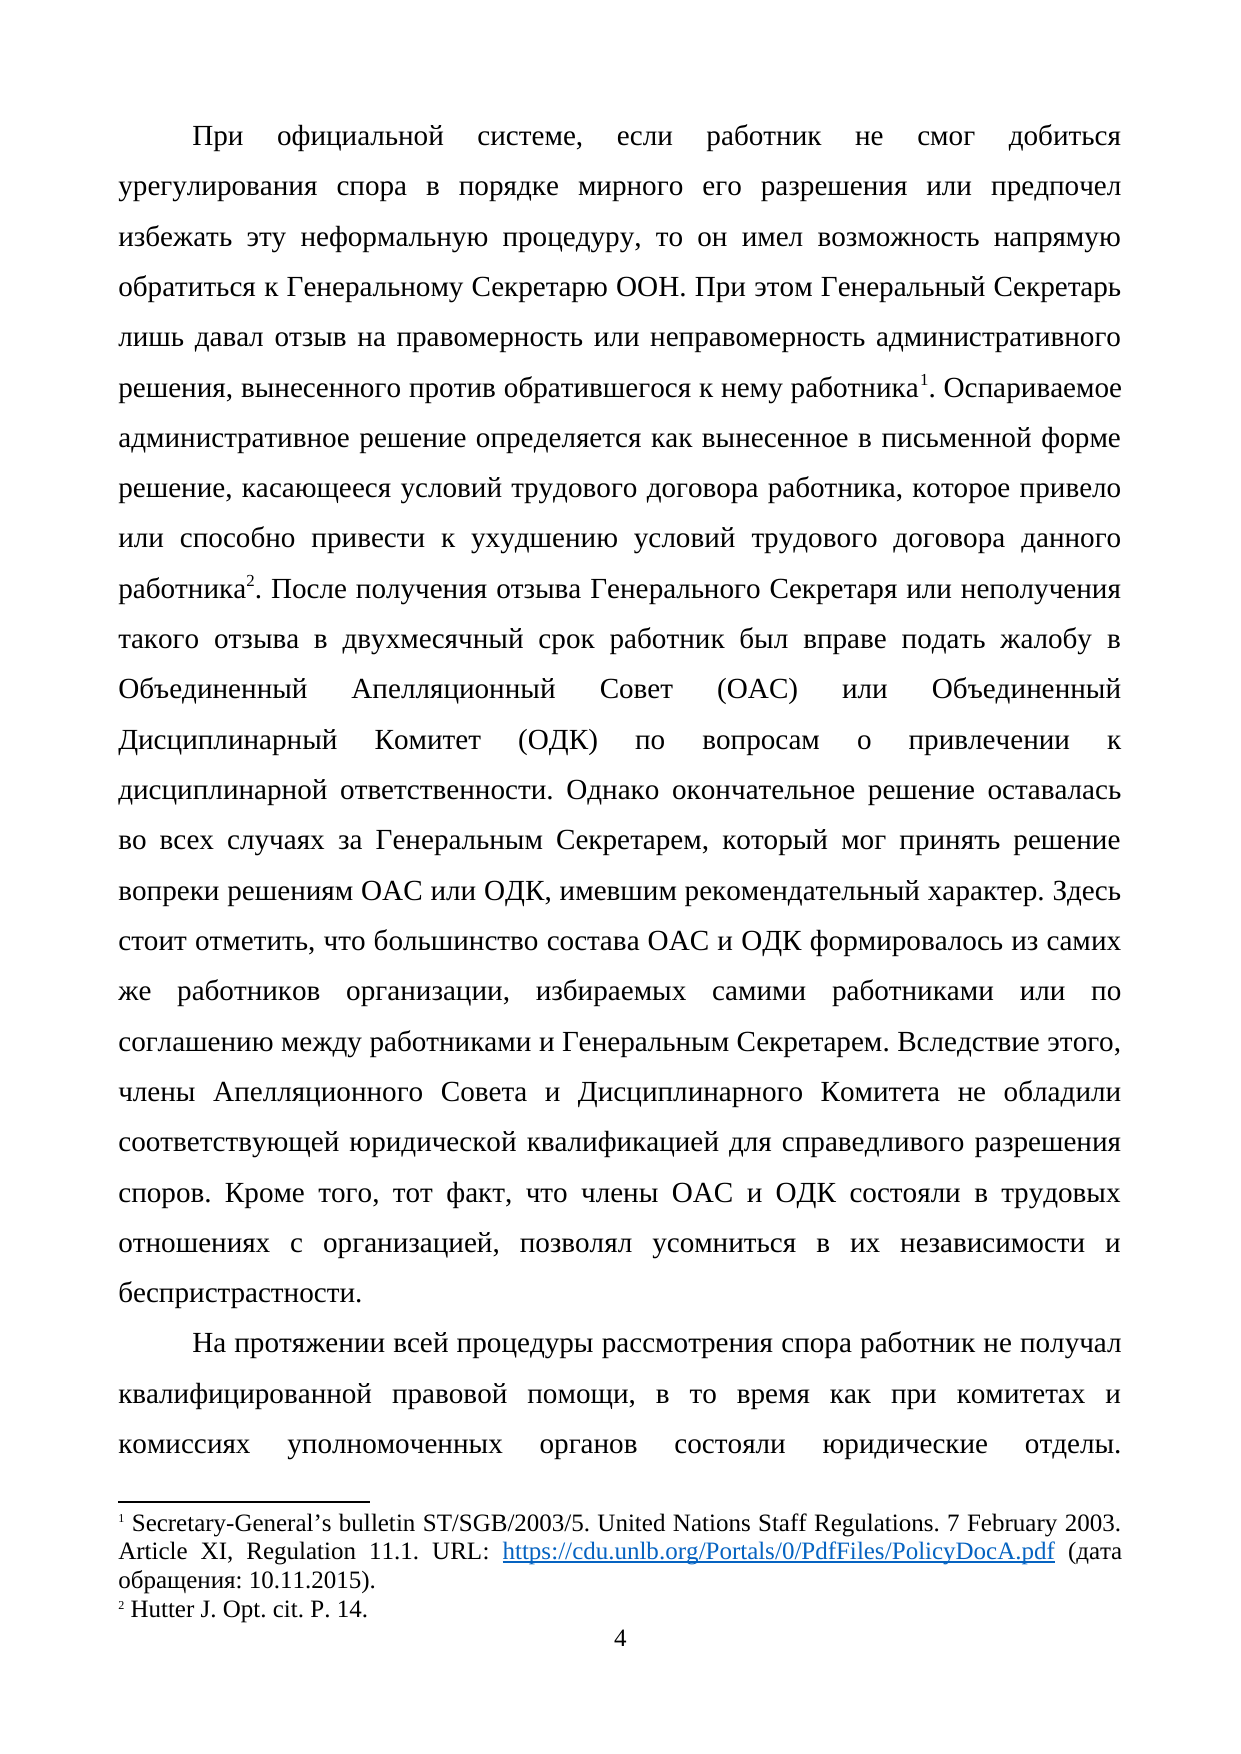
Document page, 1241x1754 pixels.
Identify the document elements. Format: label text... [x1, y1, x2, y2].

text При официальной системе, если работник не смог добиться урегулирования спора в порядке мирного его разрешения или предпочел избежать эту неформальную процедуру, то он имел возможность напрямую обратиться к Генеральному Секретарю ООН. При этом Генеральный Секретарь лишь давал отзыв на правомерность или неправомерность административного решения, вынесенного против обратившегося к нему работника. Оспариваемое административное решение определяется как вынесенное в письменной форме решение, касающееся условий трудового договора работника, которое привело или способно привести к ухудшению условий трудового договора данного работника. После получения отзыва Генерального Секретаря или неполучения такого отзыва в двухмесячный срок работник был вправе подать жалобу в Объединенный Апелляционный Совет (ОАС) или Объединенный Дисциплинарный Комитет (ОДК) по вопросам о привлечении к дисциплинарной ответственности. Однако окончательное решение оставалась во всех случаях за Генеральным Секретарем, который мог принять решение вопреки решениям ОАС или ОДК, имевшим рекомендательный характер. Здесь стоит отметить, что большинство состава ОАС и ОДК формировалось из самих же работников организации, избираемых самими работниками или по соглашению между работниками и Генеральным Секретарем. Вследствие этого, члены Апелляционного Совета и Дисциплинарного Комитета не обладили соответствующей юридической квалификацией для справедливого разрешения споров. Кроме того, тот факт, что члены ОАС и ОДК состояли в трудовых отношениях с организацией, позволял усомниться в их независимости и беспристрастности. [118, 118, 1122, 1309]
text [118, 1326, 1122, 1460]
